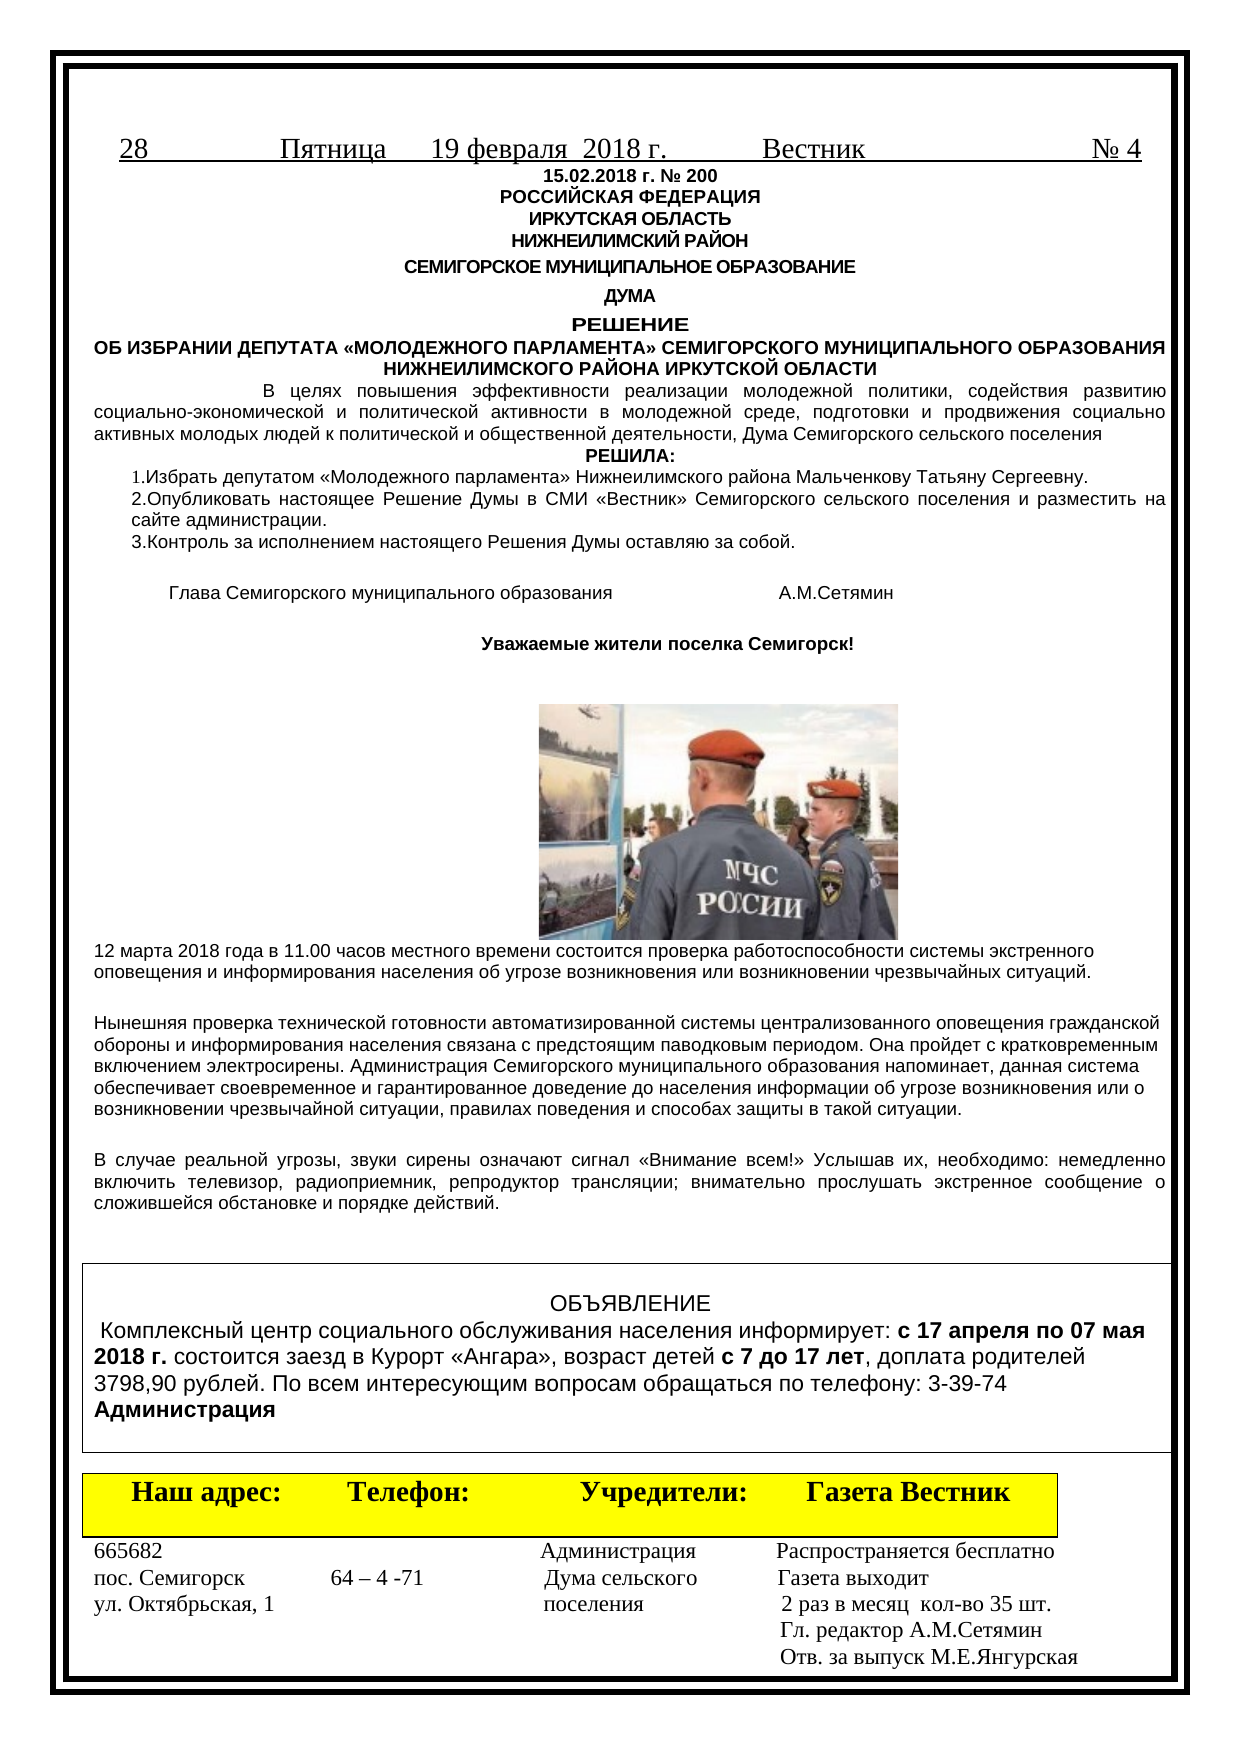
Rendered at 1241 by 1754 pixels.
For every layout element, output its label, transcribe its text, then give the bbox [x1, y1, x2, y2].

text Гл. редактор А.М.Сетямин [94, 1616, 1167, 1643]
text 1.Избрать депутатом «Молодежного парламента» Нижнеилимского района Мальченкову Татьяну Сергеевну. [94, 466, 1167, 488]
text Отв. за выпуск М.Е.Янгурская [94, 1643, 1167, 1669]
text НИЖНЕИЛИМСКИЙ РАЙОН [94, 229, 1167, 251]
picture [538, 704, 899, 940]
text РОССИЙСКАЯ ФЕДЕРАЦИЯ [94, 186, 1167, 208]
text РЕШЕНИЕ [94, 308, 1167, 337]
text Нынешняя проверка технической готовности автоматизированной системы централизованного оповещения гражданской обороны и информирования населения связана с предстоящим паводковым периодом. Она пройдет с кратковременным включением электросирены. Администрация Семигорского муниципального образования напоминает, данная система обеспечивает своевременное и гарантированное доведение до населения информации об угрозе возникновения или о возникновении чрезвычайной ситуации, правилах поведения и способах защиты в такой ситуации. [94, 1012, 1167, 1120]
table_header ОБЪЯВЛЕНИЕ Комплексный центр социального обслуживания населения информирует: с 17 апреля по 07 мая 2018 г. состоится заезд в Курорт «Ангара», возраст детей с 7 до 17 лет, доплата родителей 3798,90 рублей. По всем интересующим вопросам обращаться по телефону: 3-39-74 Администрация [83, 1264, 1171, 1452]
text ул. Октябрьская, 1 поселения 2 раз в месяц кол-во 35 шт. [94, 1590, 1167, 1616]
text 3.Контроль за исполнением настоящего Решения Думы оставляю за собой. [131, 531, 1167, 552]
text В случае реальной угрозы, звуки сирены означают сигнал «Внимание всем!» Услышав их, необходимо: немедленно включить телевизор, радиоприемник, репродуктор трансляции; внимательно прослушать экстренное сообщение о сложившейся обстановке и порядке действий. [94, 1149, 1167, 1213]
text В целях повышения эффективности реализации молодежной политики, содействия развитию социально-экономической и политической активности в молодежной среде, подготовки и продвижения социально активных молодых людей к политической и общественной деятельности, Дума Семигорского сельского поселения [94, 380, 1167, 444]
text ДУМА [94, 279, 1167, 308]
text 15.02.2018 г. № 200 [94, 165, 1167, 186]
text пос. Семигорск 64 – 4 -71 Дума сельского Газета выходит [94, 1564, 1167, 1590]
text ИРКУТСКАЯ ОБЛАСТЬ [94, 208, 1167, 229]
text РЕШИЛА: [94, 444, 1167, 466]
text Глава Семигорского муниципального образования А.М.Сетямин [169, 582, 1167, 603]
text НИЖНЕИЛИМСКОГО РАЙОНА ИРКУТСКОЙ ОБЛАСТИ [94, 358, 1167, 380]
text Уважаемые жители поселка Семигорск! [169, 632, 1167, 654]
text 665682 Администрация Распространяется бесплатно [94, 1537, 1167, 1564]
text ОБ ИЗБРАНИИ ДЕПУТАТА «МОЛОДЕЖНОГО ПАРЛАМЕНТА» СЕМИГОРСКОГО МУНИЦИПАЛЬНОГО ОБРАЗОВАНИЯ [94, 337, 1167, 358]
table_header Наш адрес: Телефон: Учредители: Газета Вестник [83, 1474, 1057, 1536]
text 28 Пятница 19 февраля 2018 г. Вестник № 4 [94, 131, 1167, 165]
text СЕМИГОРСКОЕ МУНИЦИПАЛЬНОЕ ОБРАЗОВАНИЕ [94, 251, 1167, 279]
text 2.Опубликовать настоящее Решение Думы в СМИ «Вестник» Семигорского сельского поселения и разместить на сайте администрации. [131, 488, 1167, 531]
